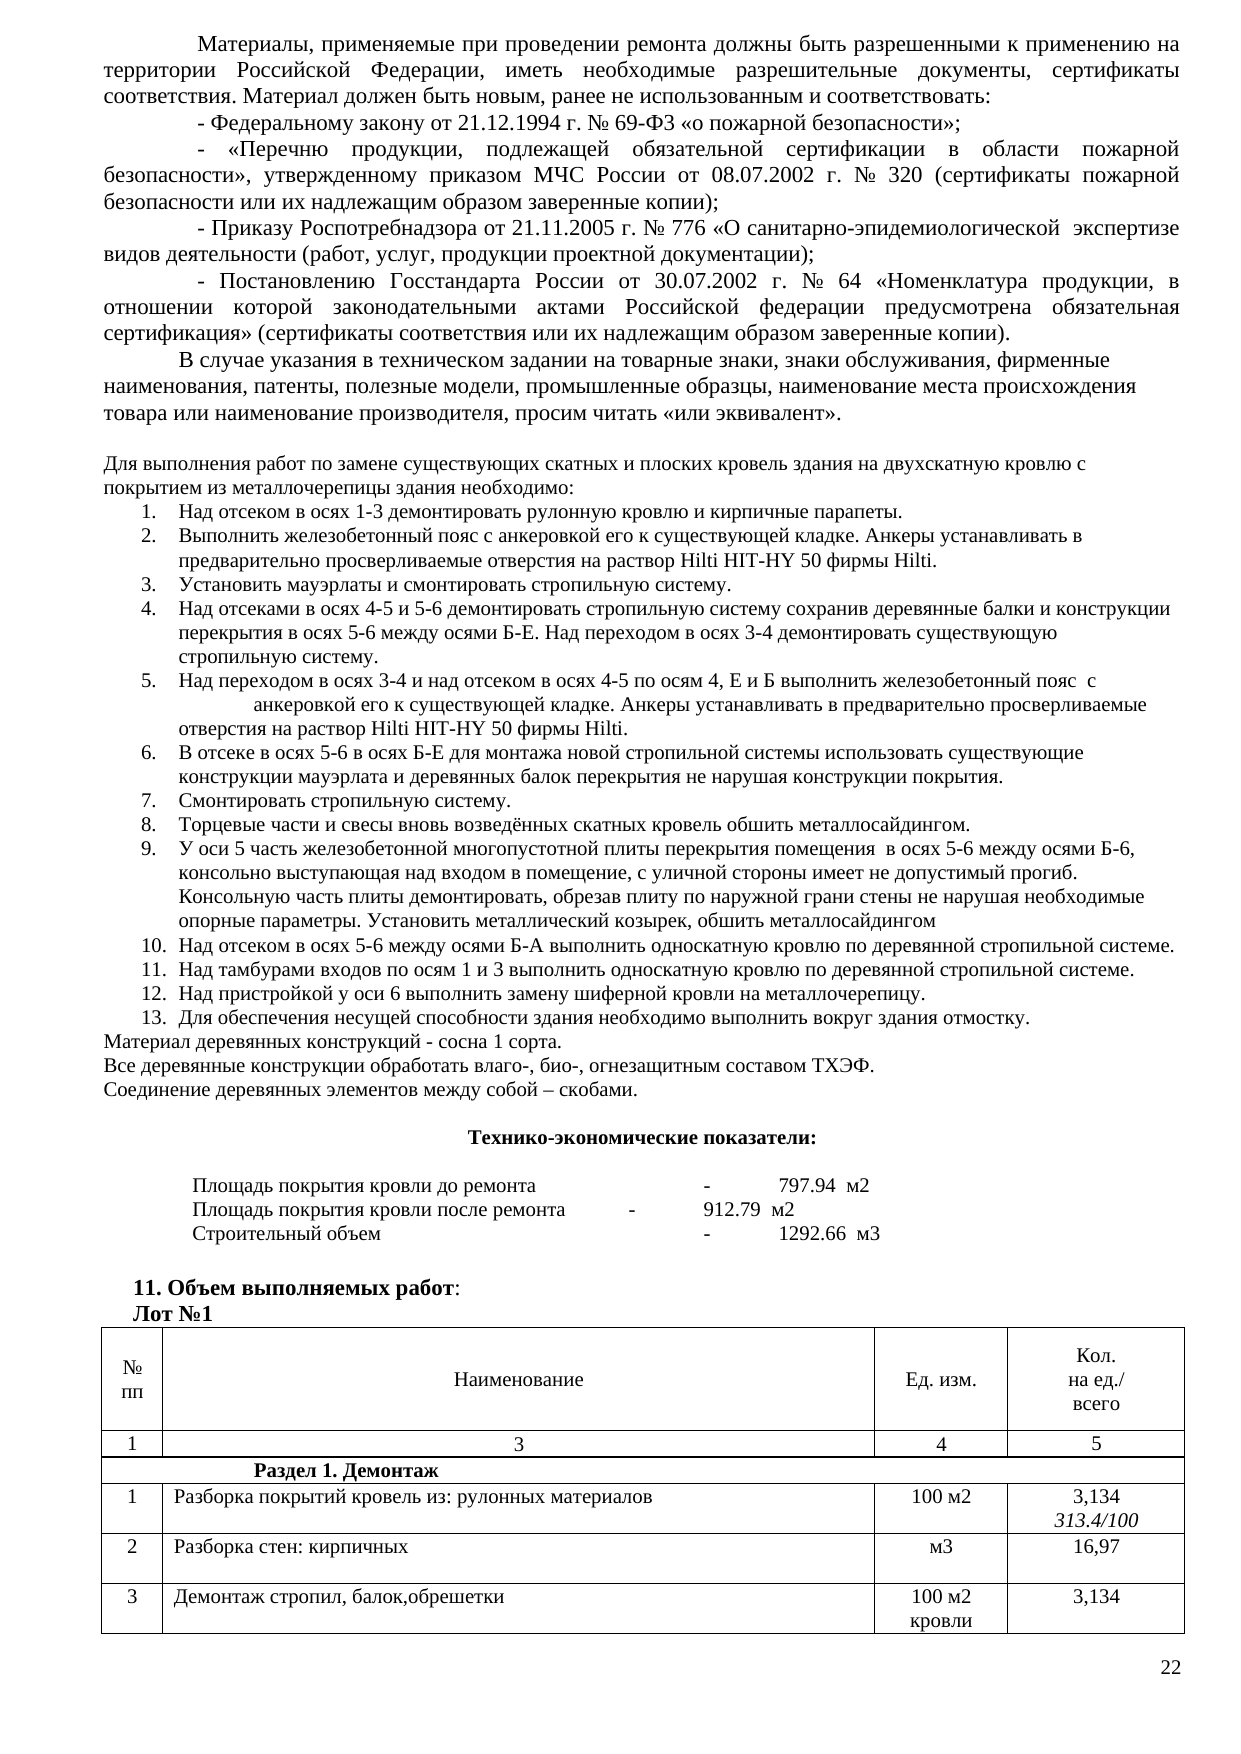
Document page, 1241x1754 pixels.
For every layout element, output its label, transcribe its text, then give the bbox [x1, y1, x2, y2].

text Соединение деревянных элементов между собой – скобами. [103, 1077, 1181, 1101]
text 6. В отсеке в осях 5-6 в осях Б-Е для монтажа новой стропильной системы использовать существующие конструкции мауэрлата и деревянных балок перекрытия не нарушая конструкции покрытия. [141, 740, 1181, 788]
text 9. У оси 5 часть железобетонной многопустотной плиты перекрытия помещения в осях 5-6 между осями Б-6, консольно выступающая над входом в помещение, с уличной стороны имеет не допустимый прогиб. Консольную часть плиты демонтировать, обрезав плиту по наружной грани стены не нарушая необходимые опорные параметры. Установить металлический козырек, обшить металлосайдингом [141, 836, 1181, 932]
table_cell 3,134 313.4/100 [1008, 1484, 1184, 1533]
text Площадь покрытия кровли до ремонта - 797.94 м2 [103, 1173, 1181, 1197]
text 7. Смонтировать стропильную систему. [141, 788, 1181, 812]
table_cell 4 [875, 1431, 1007, 1456]
table_header Кол. на ед./ всего [1008, 1328, 1184, 1430]
table_cell Демонтаж стропил, балок,обрешетки [163, 1584, 874, 1633]
table_cell 3 [163, 1431, 874, 1456]
table_header Наименование [163, 1328, 874, 1430]
table_cell 3,134 [1008, 1584, 1184, 1633]
text Материалы, применяемые при проведении ремонта должны быть разрешенными к применению на территории Российской Федерации, иметь необходимые разрешительные документы, сертификаты соответствия. Материал должен быть новым, ранее не использованным и соответствовать: [103, 29, 1181, 109]
text Все деревянные конструкции обработать влаго-, био-, огнезащитным составом ТХЭФ. [103, 1053, 1181, 1077]
text 8. Торцевые части и свесы вновь возведённых скатных кровель обшить металлосайдингом. [141, 812, 1181, 836]
text - «Перечню продукции, подлежащей обязательной сертификации в области пожарной безопасности», утвержденному приказом МЧС России от 08.07.2002 г. № 320 (сертификаты пожарной безопасности или их надлежащим образом заверенные копии); [103, 135, 1181, 214]
text 3. Установить мауэрлаты и смонтировать стропильную систему. [141, 572, 1181, 596]
text 11. Над тамбурами входов по осям 1 и 3 выполнить односкатную кровлю по деревянной стропильной системе. [141, 957, 1181, 981]
text - Приказу Роспотребнадзора от 21.11.2005 г. № 776 «О санитарно-эпидемиологической экспертизе видов деятельности (работ, услуг, продукции проектной документации); [103, 214, 1181, 267]
text 11. Объем выполняемых работ: [133, 1274, 1181, 1300]
text В случае указания в техническом задании на товарные знаки, знаки обслуживания, фирменные наименования, патенты, полезные модели, промышленные образцы, наименование места происхождения товара или наименование производителя, просим читать «или эквивалент». [103, 346, 1181, 425]
text 10. Над отсеком в осях 5-6 между осями Б-А выполнить односкатную кровлю по деревянной стропильной системе. [141, 932, 1181, 957]
text Строительный объем - 1292.66 м3 [103, 1221, 1181, 1245]
text Технико-экономические показатели: [103, 1125, 1181, 1149]
text - Федеральному закону от 21.12.1994 г. № 69-Ф3 «о пожарной безопасности»; [103, 109, 1181, 135]
text 12. Над пристройкой у оси 6 выполнить замену шиферной кровли на металлочерепицу. [141, 981, 1181, 1005]
table_cell 1 [102, 1431, 162, 1456]
table_cell 100 м2 [875, 1484, 1007, 1533]
text 1. Над отсеком в осях 1-3 демонтировать рулонную кровлю и кирпичные парапеты. [141, 499, 1181, 523]
table_cell 1 [102, 1484, 162, 1533]
table_cell м3 [875, 1534, 1007, 1583]
table_cell 100 м2 кровли [875, 1584, 1007, 1633]
text 5. Над переходом в осях 3-4 и над отсеком в осях 4-5 по осям 4, Е и Б выполнить железобетонный пояс с анкеровкой его к существующей кладке. Анкеры устанавливать в предварительно просверливаемые отверстия на раствор Hilti HIT-HY 50 фирмы Hilti. [141, 668, 1181, 740]
table_cell 2 [102, 1534, 162, 1583]
text 4. Над отсеками в осях 4-5 и 5-6 демонтировать стропильную систему сохранив деревянные балки и конструкции перекрытия в осях 5-6 между осями Б-Е. Над переходом в осях 3-4 демонтировать существующую стропильную систему. [141, 596, 1181, 668]
table_cell 3 [102, 1584, 162, 1633]
table_header Ед. изм. [875, 1328, 1007, 1430]
text 2. Выполнить железобетонный пояс с анкеровкой его к существующей кладке. Анкеры устанавливать в предварительно просверливаемые отверстия на раствор Hilti HIT-HY 50 фирмы Hilti. [141, 523, 1181, 572]
table_cell Разборка стен: кирпичных [163, 1534, 874, 1583]
text Материал деревянных конструкций - сосна 1 сорта. [103, 1029, 1181, 1053]
text - Постановлению Госстандарта России от 30.07.2002 г. № 64 «Номенклатура продукции, в отношении которой законодательными актами Российской федерации предусмотрена обязательная сертификация» (сертификаты соответствия или их надлежащим образом заверенные копии). [103, 267, 1181, 346]
table_cell Разборка покрытий кровель из: рулонных материалов [163, 1484, 874, 1533]
text 13. Для обеспечения несущей способности здания необходимо выполнить вокруг здания отмостку. [141, 1005, 1181, 1029]
text Лот №1 [133, 1300, 1181, 1327]
table_header № пп [102, 1328, 162, 1430]
text Площадь покрытия кровли после ремонта - 912.79 м2 [103, 1197, 1181, 1221]
table_cell 16,97 [1008, 1534, 1184, 1583]
table_cell Раздел 1. Демонтаж [102, 1458, 1184, 1483]
table_cell 5 [1008, 1431, 1184, 1456]
text Для выполнения работ по замене существующих скатных и плоских кровель здания на двухскатную кровлю с покрытием из металлочерепицы здания необходимо: [103, 451, 1181, 499]
